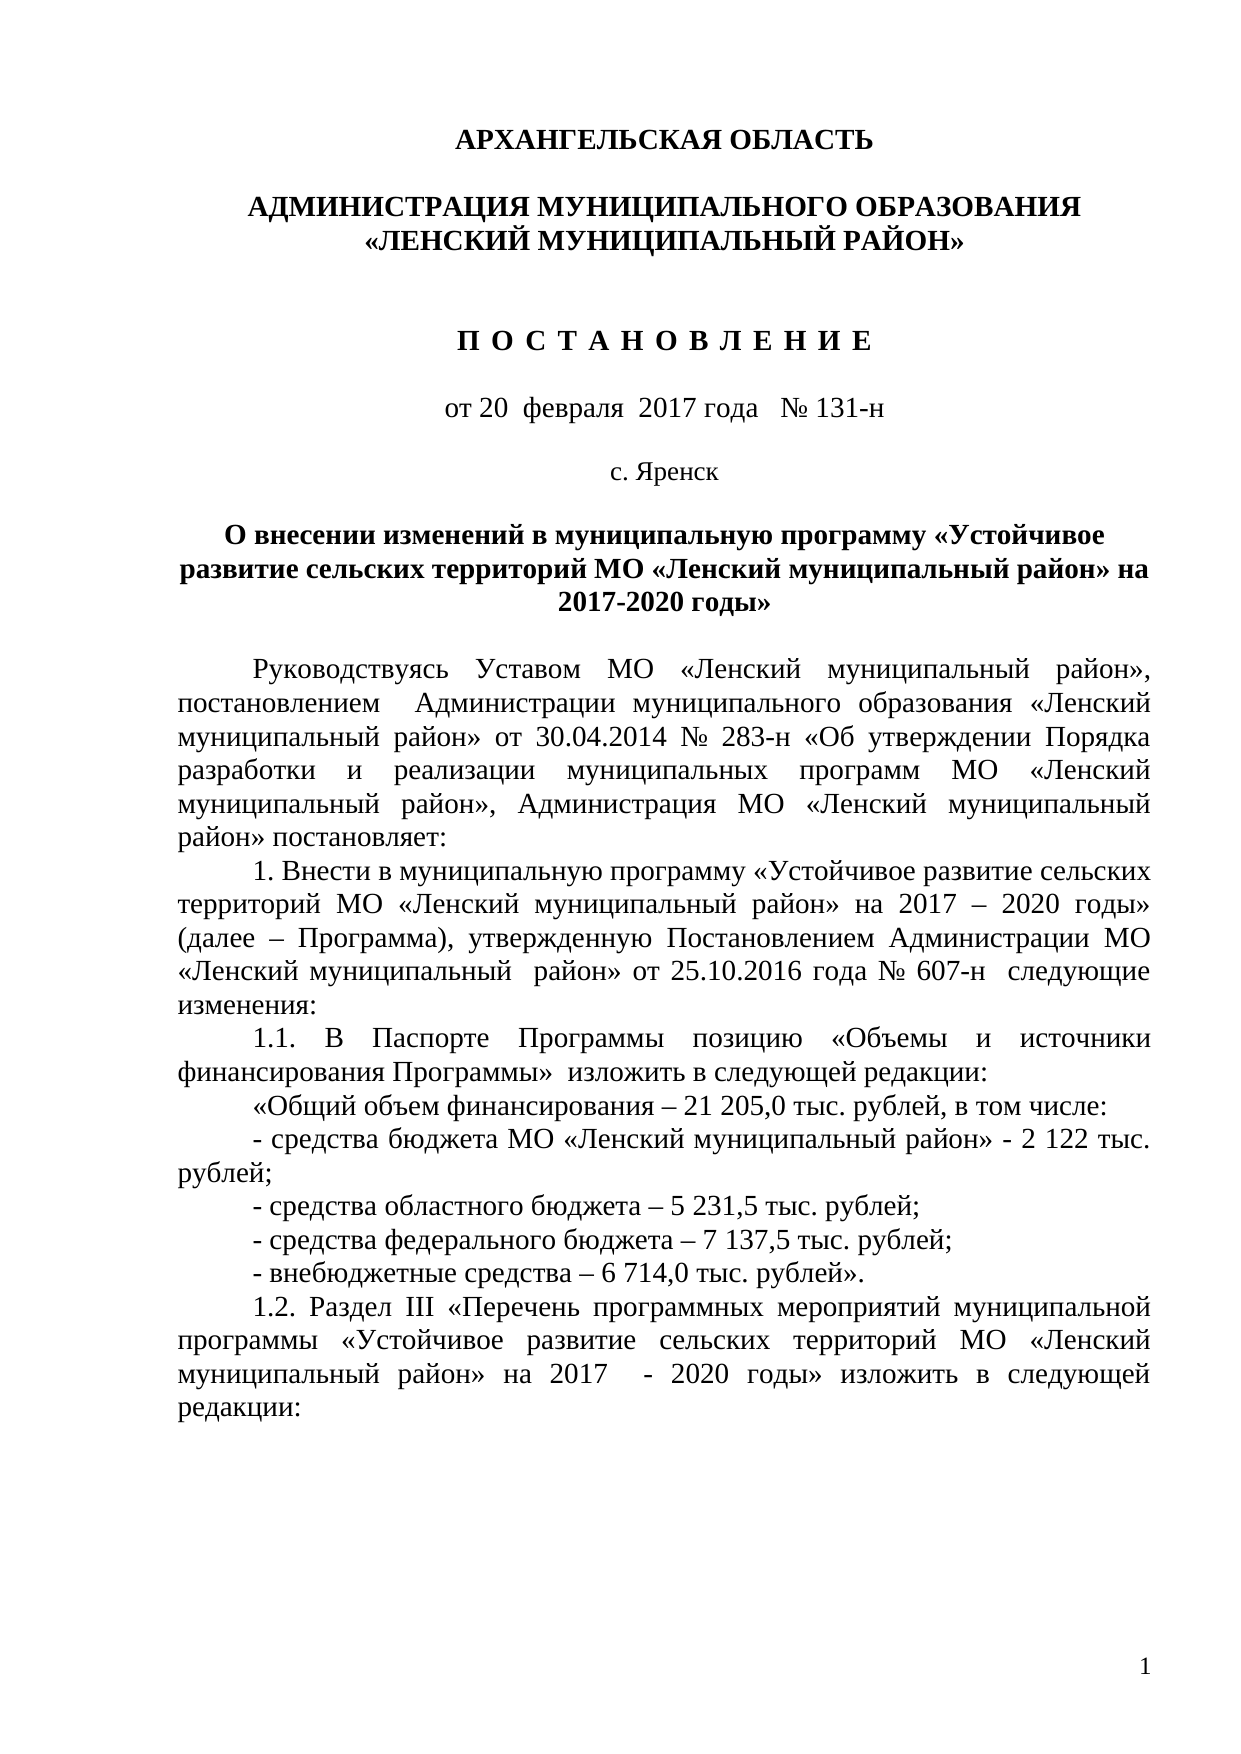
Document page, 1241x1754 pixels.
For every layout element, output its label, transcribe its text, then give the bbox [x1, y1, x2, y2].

text 1. Внести в муниципальную программу «Устойчивое развитие сельских территорий МО «Ленский муниципальный район» на 2017 – 2020 годы» (далее – Программа), утвержденную Постановлением Администрации МО «Ленский муниципальный район» от 25.10.2016 года № 607-н следующие изменения: [177, 853, 1152, 1021]
text О внесении изменений в муниципальную программу «Устойчивое развитие сельских территорий МО «Ленский муниципальный район» на 2017-2020 годы» [177, 517, 1152, 618]
text от 20 февраля 2017 года № 131-н [177, 391, 1152, 424]
text «Общий объем финансирования – 21 205,0 тыс. рублей, в том числе: [177, 1088, 1152, 1121]
text 1.1. В Паспорте Программы позицию «Объемы и источники финансирования Программы» изложить в следующей редакции: [177, 1021, 1152, 1088]
text Руководствуясь Уставом МО «Ленский муниципальный район», постановлением Администрации муниципального образования «Ленский муниципальный район» от 30.04.2014 № 283-н «Об утверждении Порядка разработки и реализации муниципальных программ МО «Ленский муниципальный район», Администрация МО «Ленский муниципальный район» постановляет: [177, 652, 1152, 853]
text - средства бюджета МО «Ленский муниципальный район» - 2 122 тыс. рублей; [177, 1121, 1152, 1188]
text 1.2. Раздел III «Перечень программных мероприятий муниципальной программы «Устойчивое развитие сельских территорий МО «Ленский муниципальный район» на 2017 - 2020 годы» изложить в следующей редакции: [177, 1289, 1152, 1423]
text АРХАНГЕЛЬСКАЯ ОБЛАСТЬ [177, 122, 1152, 156]
text с. Яренск [177, 455, 1152, 486]
text - средства областного бюджета – 5 231,5 тыс. рублей; [177, 1188, 1152, 1222]
text «ЛЕНСКИЙ МУНИЦИПАЛЬНЫЙ РАЙОН» [177, 223, 1152, 256]
text - средства федерального бюджета – 7 137,5 тыс. рублей; [177, 1222, 1152, 1255]
text - внебюджетные средства – 6 714,0 тыс. рублей». [177, 1255, 1152, 1289]
text П О С Т А Н О В Л Е Н И Е [177, 323, 1152, 357]
text АДМИНИСТРАЦИЯ МУНИЦИПАЛЬНОГО ОБРАЗОВАНИЯ [177, 189, 1152, 223]
